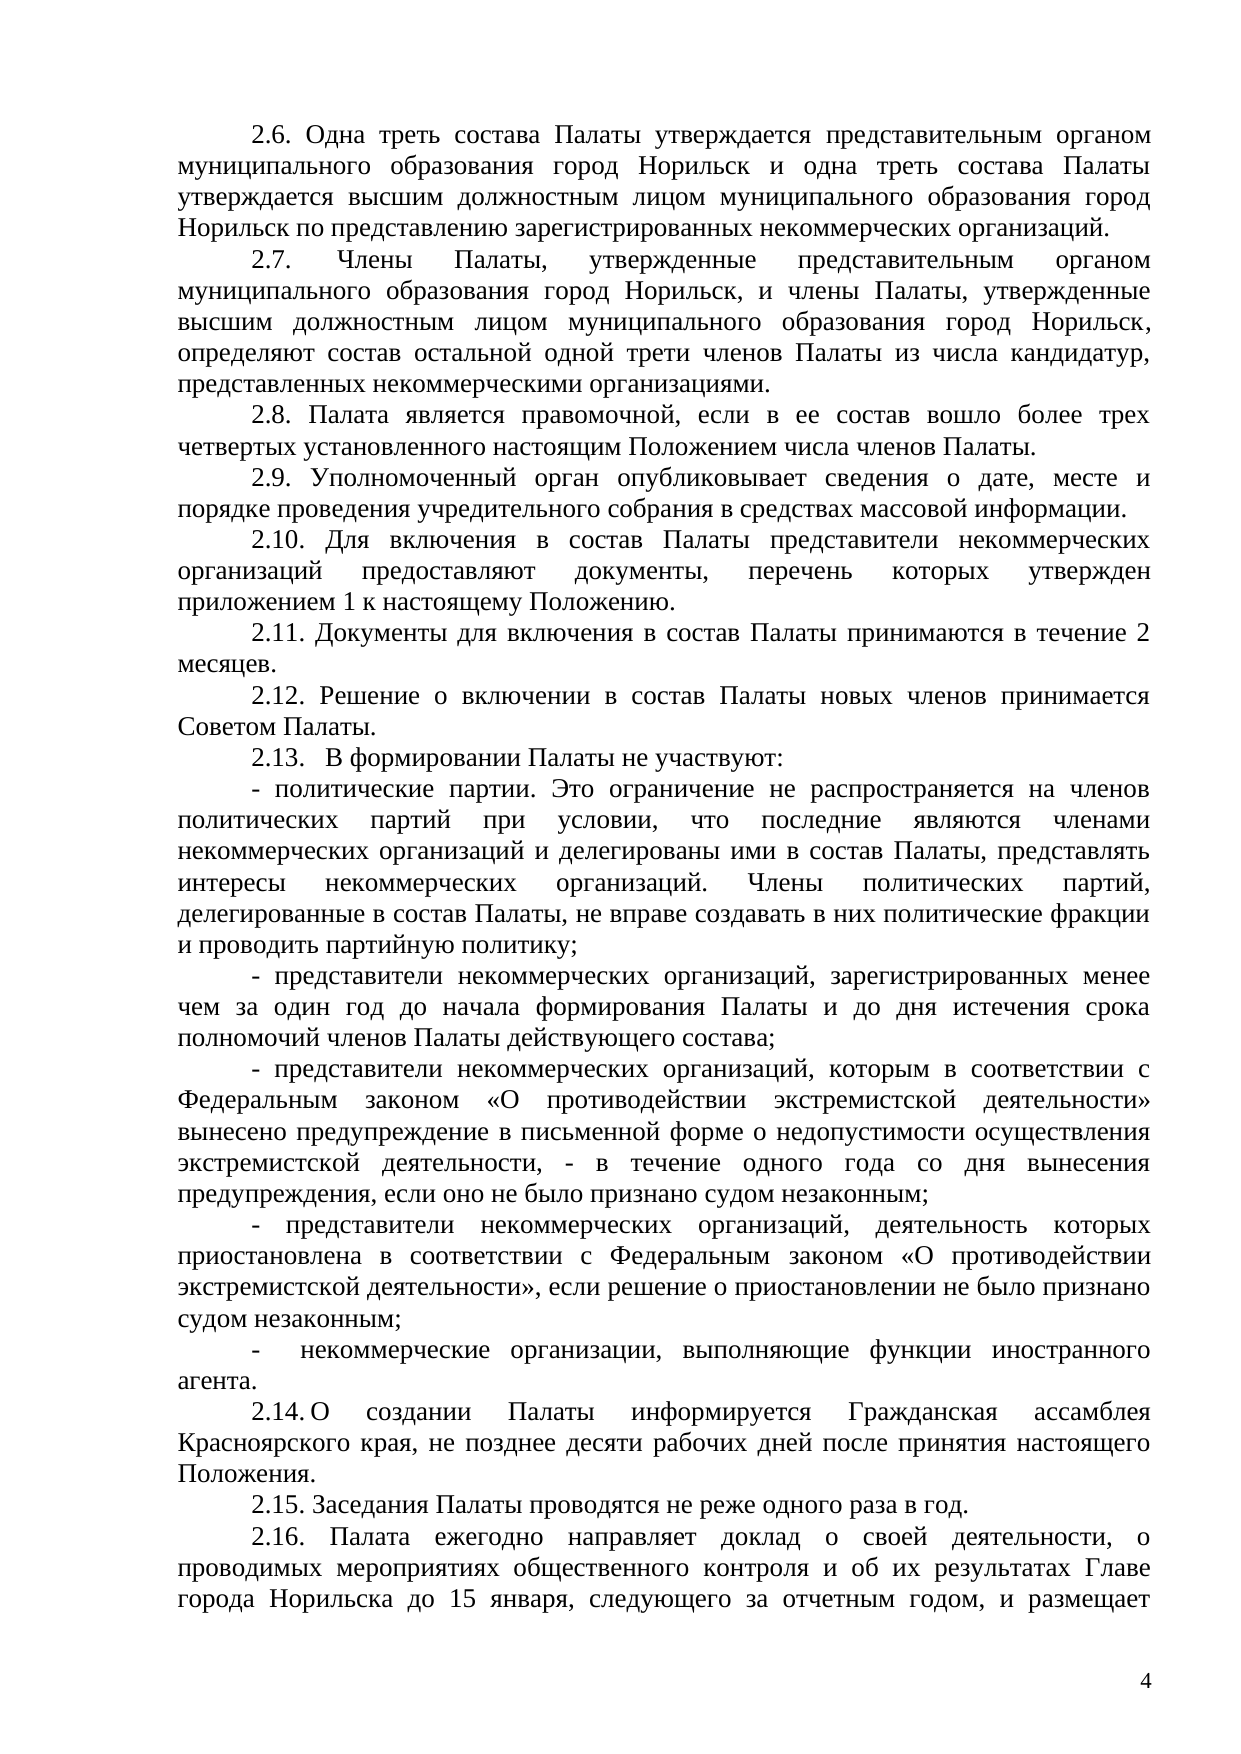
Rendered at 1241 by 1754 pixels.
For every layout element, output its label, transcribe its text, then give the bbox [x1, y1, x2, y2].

text 2.12. Решение о включении в состав Палаты новых членов принимается Советом Палаты. [177, 679, 1152, 741]
text - представители некоммерческих организаций, деятельность которых приостановлена в соответствии с Федеральным законом «О противодействии экстремистской деятельности», если решение о приостановлении не было признано судом незаконным; [177, 1208, 1152, 1333]
text 2.6. Одна треть состава Палаты утверждается представительным органом муниципального образования город Норильск и одна треть состава Палаты утверждается высшим должностным лицом муниципального образования город Норильск по представлению зарегистрированных некоммерческих организаций. [177, 118, 1152, 243]
text - политические партии. Это ограничение не распространяется на членов политических партий при условии, что последние являются членами некоммерческих организаций и делегированы ими в состав Палаты, представлять интересы некоммерческих организаций. Члены политических партий, делегированные в состав Палаты, не вправе создавать в них политические фракции и проводить партийную политику; [177, 772, 1152, 959]
text - представители некоммерческих организаций, зарегистрированных менее чем за один год до начала формирования Палаты и до дня истечения срока полномочий членов Палаты действующего состава; [177, 959, 1152, 1052]
text 2.9. Уполномоченный орган опубликовывает сведения о дате, месте и порядке проведения учредительного собрания в средствах массовой информации. [177, 461, 1152, 523]
text 2.15. Заседания Палаты проводятся не реже одного раза в год. [177, 1488, 1152, 1520]
text 2.7. Члены Палаты, утвержденные представительным органом муниципального образования город Норильск, и члены Палаты, утвержденные высшим должностным лицом муниципального образования город Норильск, определяют состав остальной одной трети членов Палаты из числа кандидатур, представленных некоммерческими организациями. [177, 243, 1152, 398]
text 2.13. В формировании Палаты не участвуют: [177, 741, 1152, 772]
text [177, 1520, 1152, 1613]
text 2.11. Документы для включения в состав Палаты принимаются в течение 2 месяцев. [177, 616, 1152, 679]
text 2.14. О создании Палаты информируется Гражданская ассамблея Красноярского края, не позднее десяти рабочих дней после принятия настоящего Положения. [177, 1395, 1152, 1488]
text - представители некоммерческих организаций, которым в соответствии с Федеральным законом «О противодействии экстремистской деятельности» вынесено предупреждение в письменной форме о недопустимости осуществления экстремистской деятельности, - в течение одного года со дня вынесения предупреждения, если оно не было признано судом незаконным; [177, 1052, 1152, 1208]
text 2.8. Палата является правомочной, если в ее состав вошло более трех четвертых установленного настоящим Положением числа членов Палаты. [177, 398, 1152, 461]
text 2.10. Для включения в состав Палаты представители некоммерческих организаций предоставляют документы, перечень которых утвержден приложением 1 к настоящему Положению. [177, 523, 1152, 616]
text - некоммерческие организации, выполняющие функции иностранного агента. [177, 1333, 1152, 1395]
